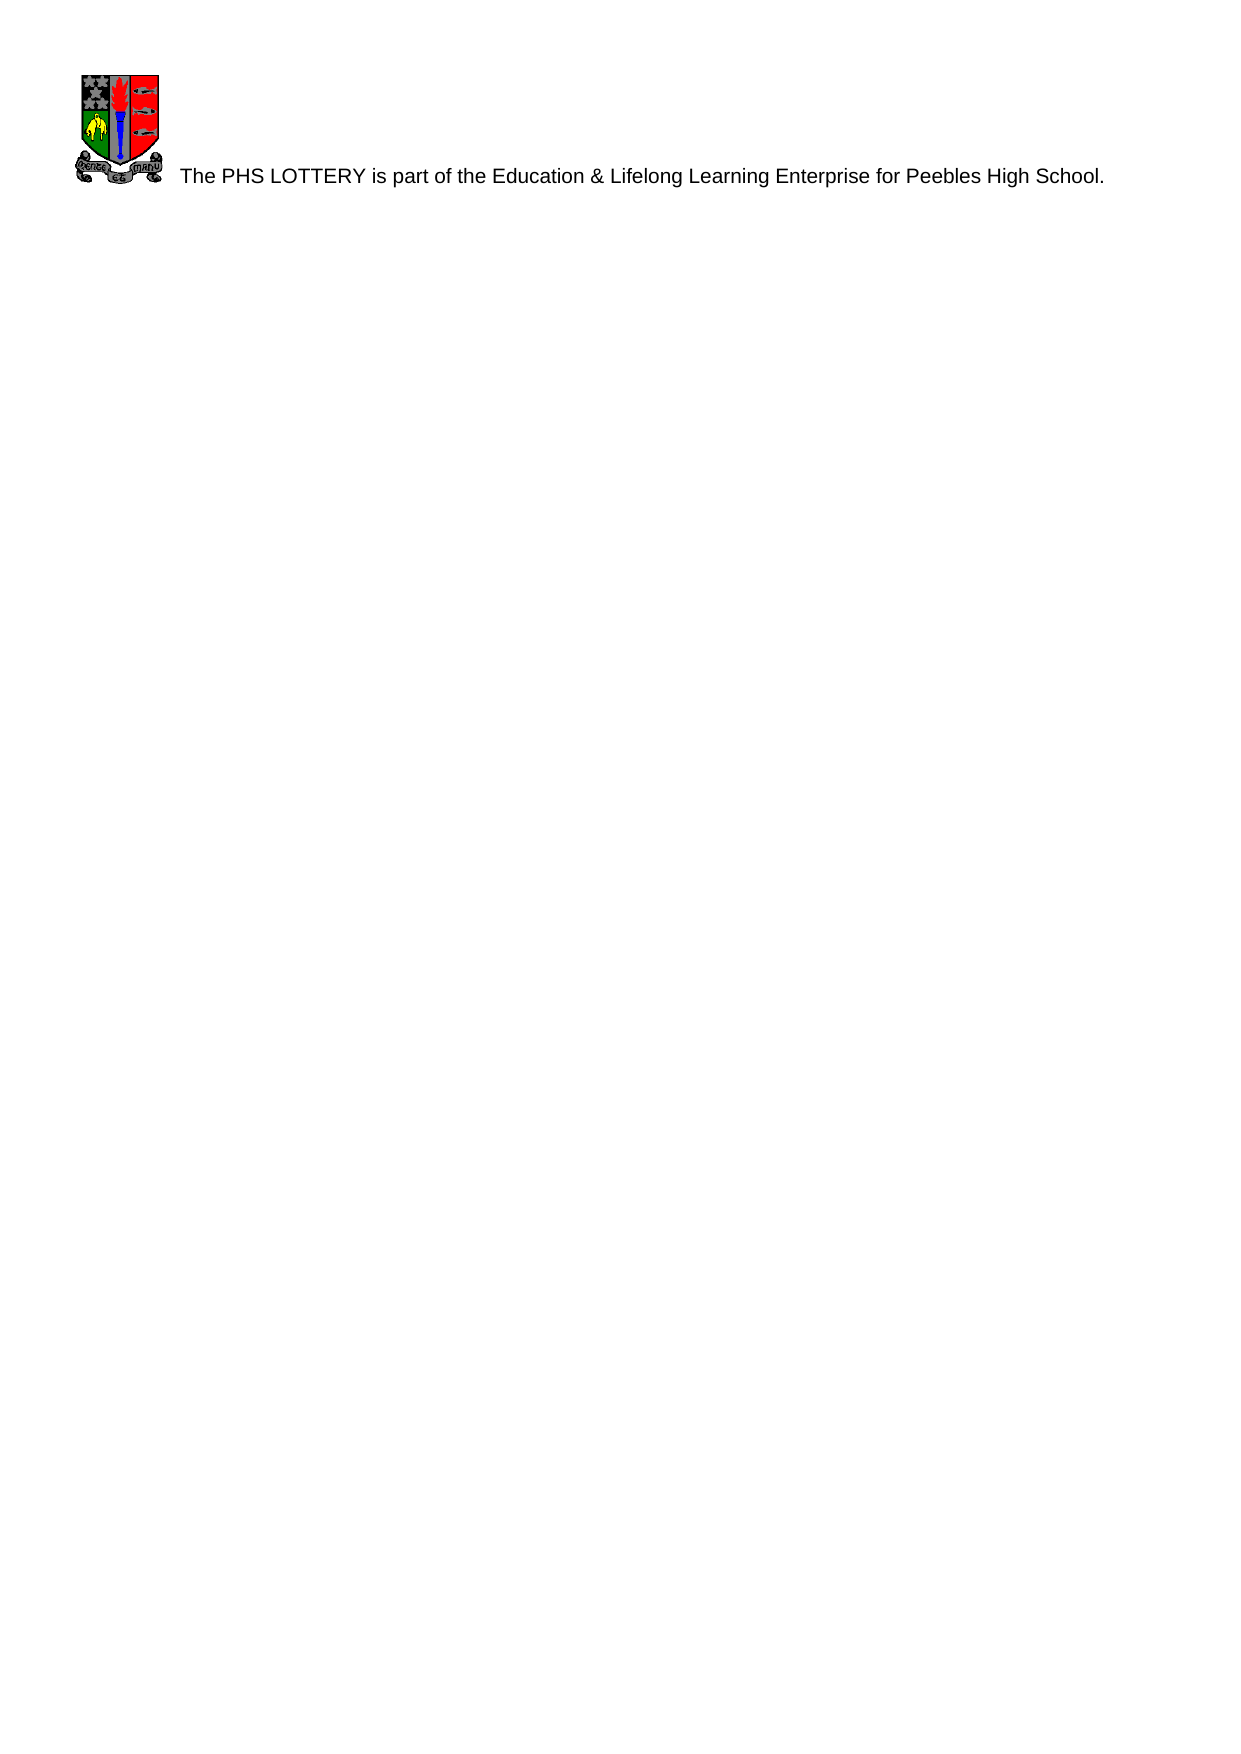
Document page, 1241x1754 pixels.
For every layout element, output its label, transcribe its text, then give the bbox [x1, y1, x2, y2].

text The PHS LOTTERY is part of the Education & Lifelong Learning Enterprise for Peebles High School. [75, 75, 1165, 188]
picture [75, 75, 163, 184]
